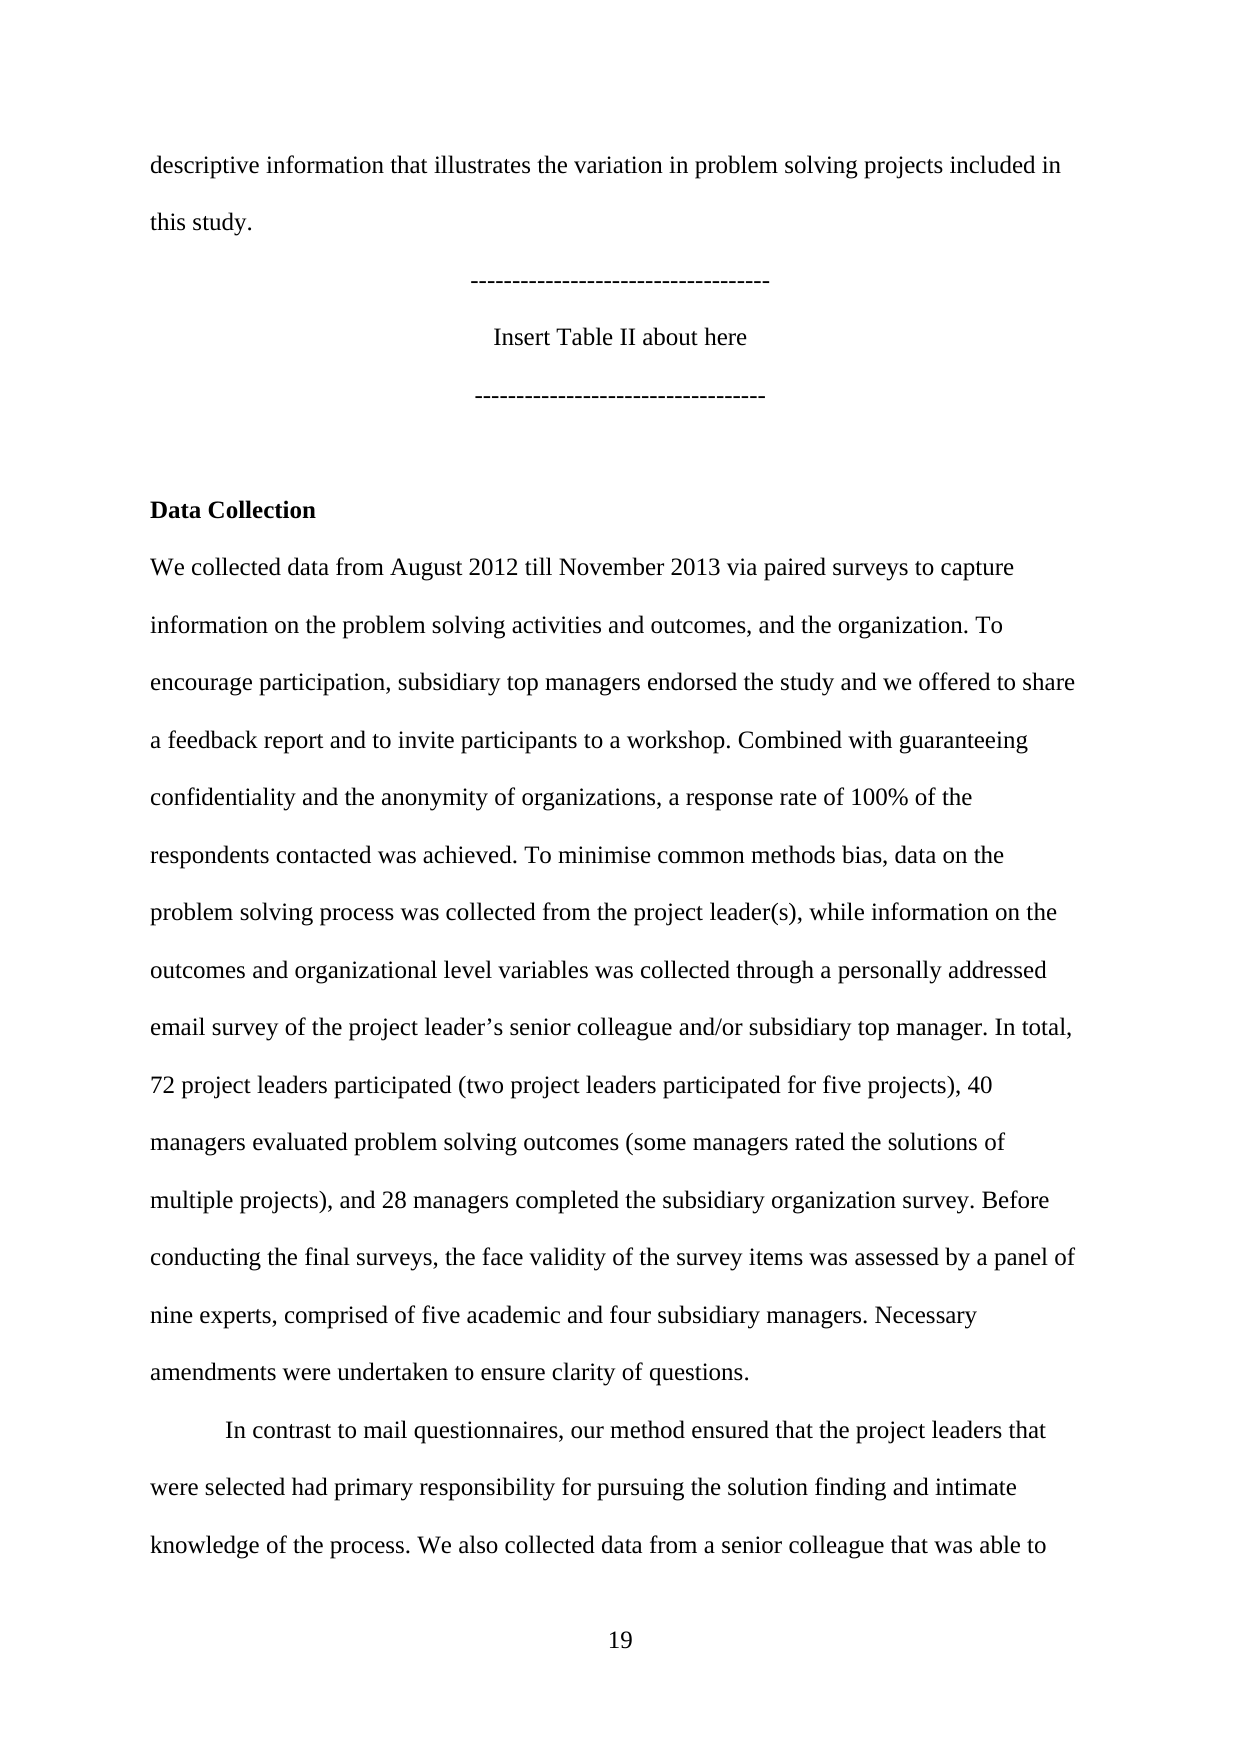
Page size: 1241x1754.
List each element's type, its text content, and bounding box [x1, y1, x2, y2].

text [150, 150, 1090, 236]
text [150, 1415, 1090, 1559]
text Data Collection [150, 495, 1090, 524]
text We collected data from August 2012 till November 2013 via paired surveys to capture information on the problem solving activities and outcomes, and the organization. To encourage participation, subsidiary top managers endorsed the study and we offered to share a feedback report and to invite participants to a workshop. Combined with guaranteeing confidentiality and the anonymity of organizations, a response rate of 100% of the respondents contacted was achieved. To minimise common methods bias, data on the problem solving process was collected from the project leader(s), while information on the outcomes and organizational level variables was collected through a personally addressed email survey of the project leader’s senior colleague and/or subsidiary top manager. In total, 72 project leaders participated (two project leaders participated for five projects), 40 managers evaluated problem solving outcomes (some managers rated the solutions of multiple projects), and 28 managers completed the subsidiary organization survey. Before conducting the final surveys, the face validity of the survey items was assessed by a panel of nine experts, comprised of five academic and four subsidiary managers. Necessary amendments were undertaken to ensure clarity of questions. [150, 552, 1090, 1386]
text Insert Table II about here [150, 322, 1090, 351]
text ----------------------------------- [150, 380, 1090, 409]
text ------------------------------------ [150, 265, 1090, 294]
